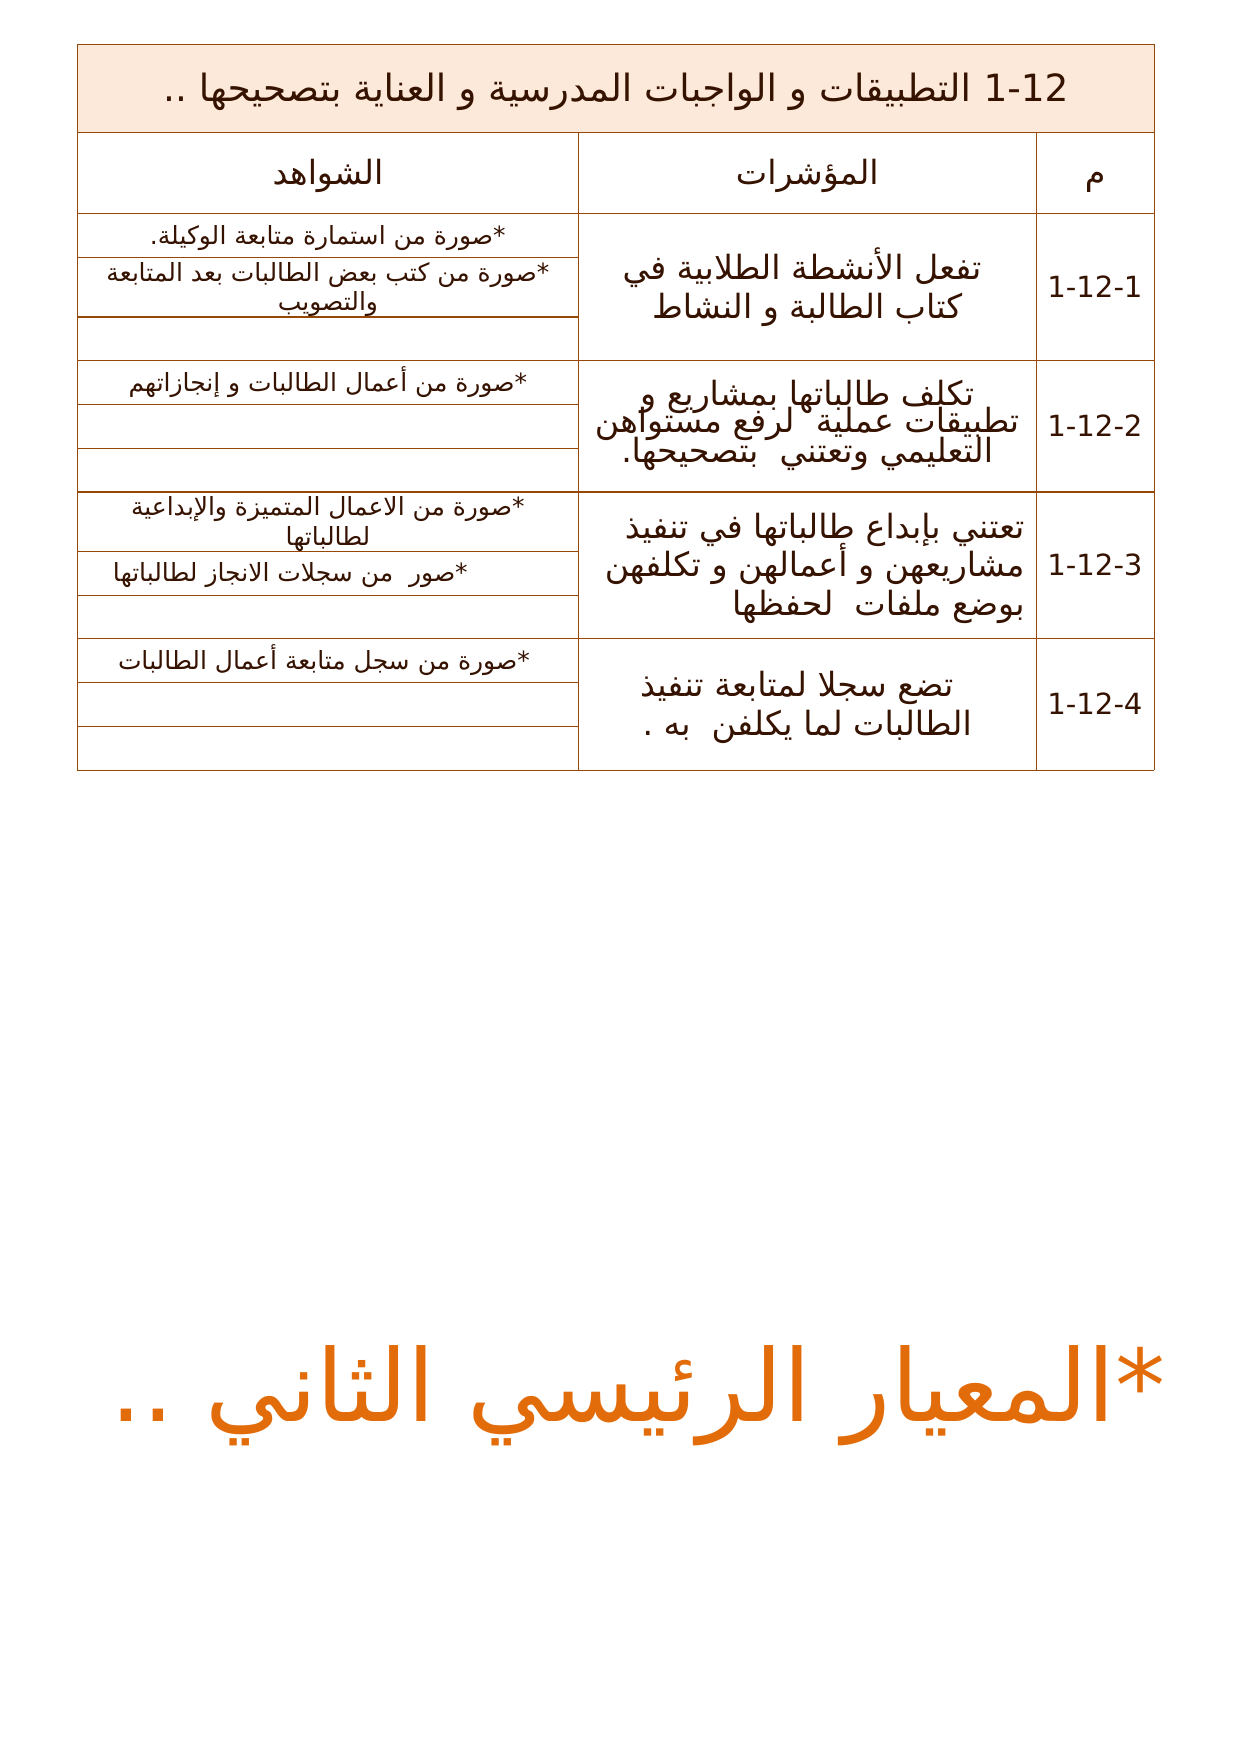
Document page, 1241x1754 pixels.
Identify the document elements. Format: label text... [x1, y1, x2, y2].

table_cell تكلف طالباتها بمشاريع و تطبيقات عملية لرفع مستواهن التعليمي وتعتني بتصحيحها. [579, 361, 1036, 491]
table_cell 1-12-1 [1037, 214, 1154, 360]
table_cell *صورة من أعمال الطالبات و إنجازاتهم [78, 361, 578, 404]
table_cell تضع سجلا لمتابعة تنفيذ الطالبات لما يكلفن به . [579, 639, 1036, 769]
table_cell *صورة من كتب بعض الطالبات بعد المتابعة والتصويب [78, 258, 578, 316]
table_cell *صورة من سجل متابعة أعمال الطالبات [78, 639, 578, 682]
table_cell [78, 727, 578, 769]
table_cell *صورة من استمارة متابعة الوكيلة. [78, 214, 578, 257]
text *المعيار الرئيسي الثاني .. [89, 1329, 1167, 1445]
table_cell م [1037, 133, 1154, 213]
table_cell [78, 596, 578, 638]
table_cell تعتني بإبداع طالباتها في تنفيذ مشاريعهن و أعمالهن و تكلفهن بوضع ملفات لحفظها [579, 493, 1036, 638]
table_cell الشواهد [78, 133, 578, 213]
table_cell 1-12 التطبيقات و الواجبات المدرسية و العناية بتصحيحها .. [78, 45, 1154, 132]
table_cell [78, 405, 578, 448]
table_cell *صورة من الاعمال المتميزة والإبداعية لطالباتها [78, 493, 578, 551]
table_cell 1-12-4 [1037, 639, 1154, 769]
table_cell [78, 449, 578, 491]
table_cell المؤشرات [579, 133, 1036, 213]
table_cell [78, 318, 578, 360]
table_cell 1-12-2 [1037, 361, 1154, 491]
table_cell *صور من سجلات الانجاز لطالباتها [78, 552, 578, 594]
table_cell 1-12-3 [1037, 493, 1154, 638]
table_cell تفعل الأنشطة الطلابية في كتاب الطالبة و النشاط [579, 214, 1036, 360]
table_cell [78, 683, 578, 726]
